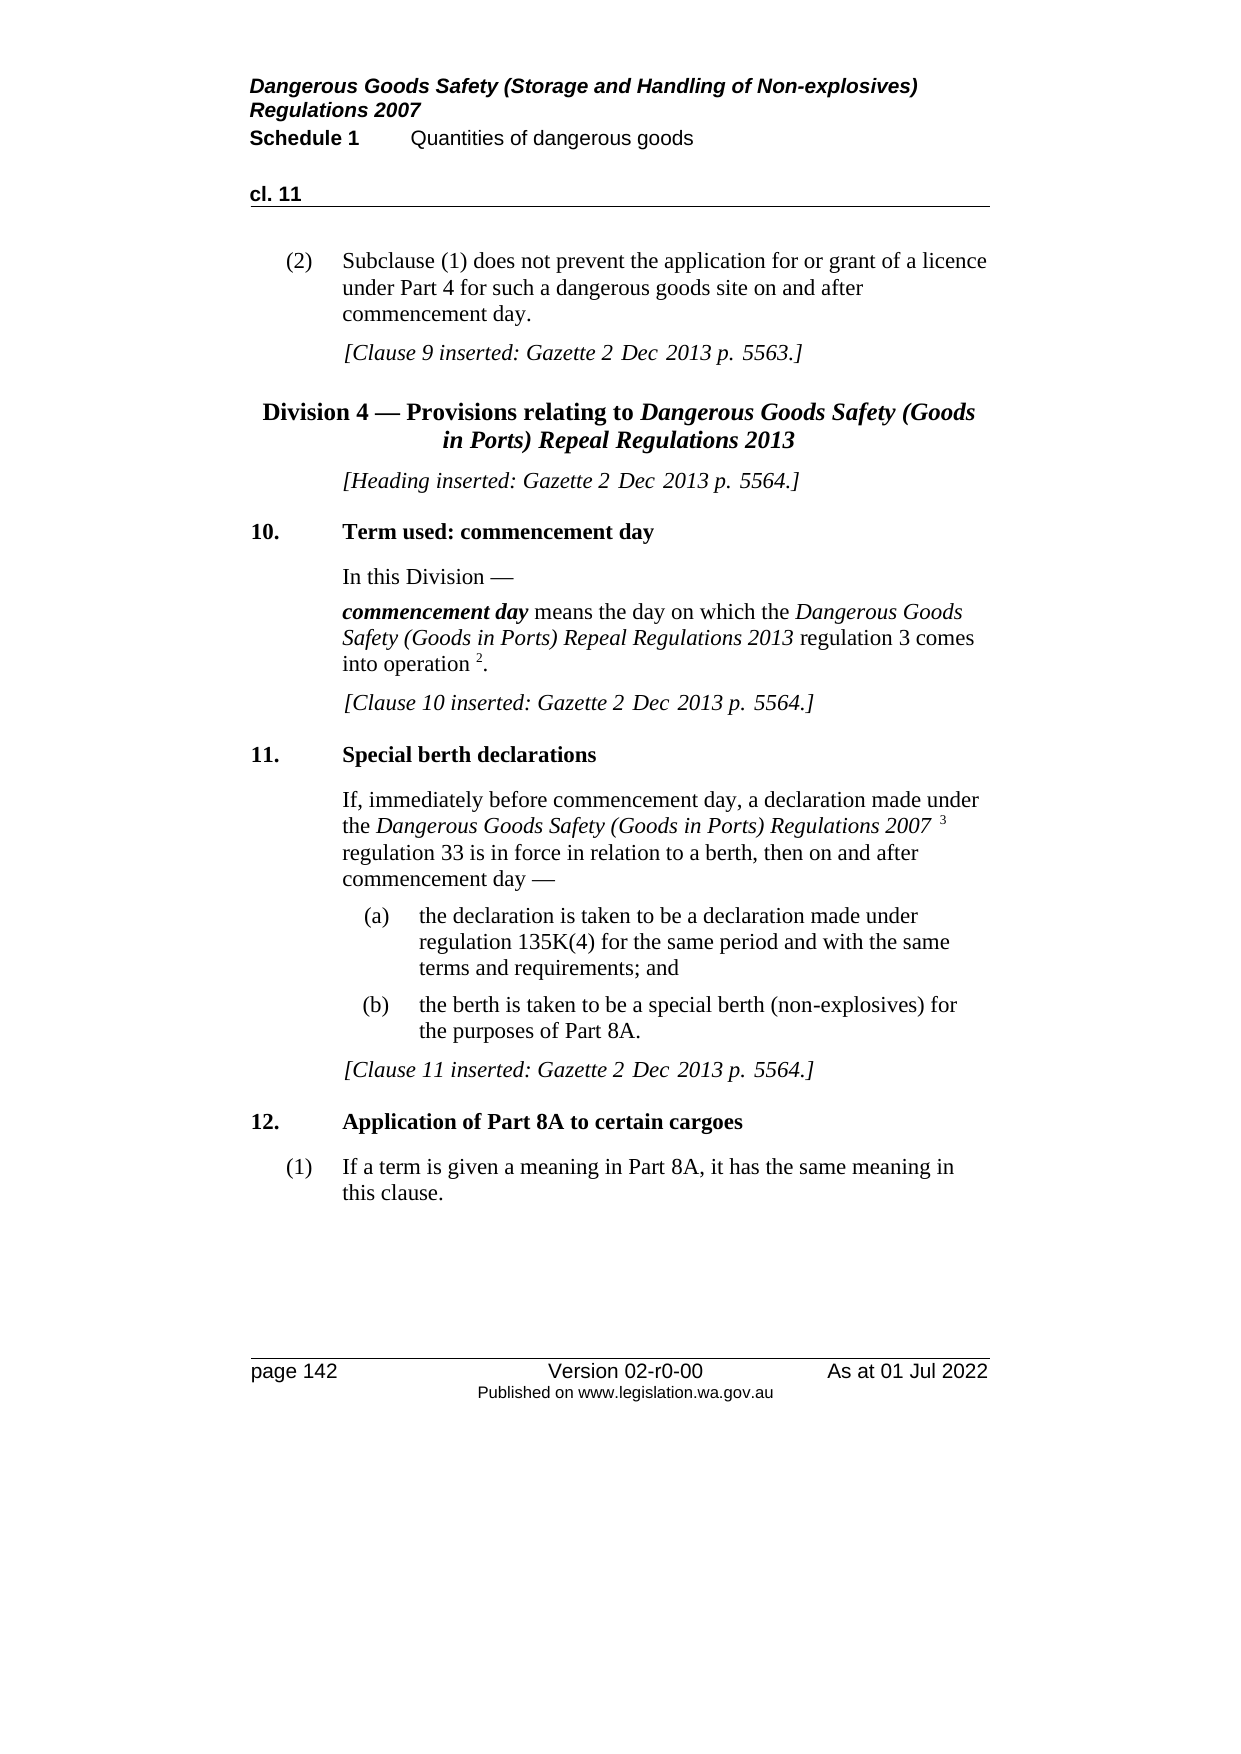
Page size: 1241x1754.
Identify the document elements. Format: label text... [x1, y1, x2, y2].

text (a) the declaration is taken to be a declaration made under regulation 135K(4) for the same period and with the same terms and requirements; and [251, 902, 990, 981]
text [Clause 10 inserted: Gazette 2 Dec 2013 p. 5564.] [251, 689, 990, 716]
text In this Division — [251, 563, 990, 589]
text [Clause 9 inserted: Gazette 2 Dec 2013 p. 5563.] [251, 339, 990, 365]
text (b) the berth is taken to be a special berth (non-explosives) for the purposes of Part 8A. [251, 991, 990, 1044]
subtitle [Heading inserted: Gazette 2 Dec 2013 p. 5564.] [251, 467, 990, 493]
text [Clause 11 inserted: Gazette 2 Dec 2013 p. 5564.] [251, 1056, 990, 1083]
text commencement day means the day on which the Dangerous Goods Safety (Goods in Ports) Repeal Regulations 2013 regulation 3 comes into operation 2. [251, 598, 990, 677]
text (1) If a term is given a meaning in Part 8A, it has the same meaning in this clause. [251, 1153, 990, 1206]
text If, immediately before commencement day, a declaration made under the Dangerous Goods Safety (Goods in Ports) Regulations 2007 3 regulation 33 is in force in relation to a berth, then on and after commencement day — [251, 786, 990, 891]
subtitle 11. Special berth declarations [251, 741, 990, 767]
subtitle Division 4 — Provisions relating to Dangerous Goods Safety (Goods in Ports) Repeal Regulations 2013 [251, 397, 990, 454]
text (2) Subclause (1) does not prevent the application for or grant of a licence under Part 4 for such a dangerous goods site on and after commencement day. [251, 247, 990, 327]
subtitle 12. Application of Part 8A to certain cargoes [251, 1108, 990, 1134]
subtitle 10. Term used: commencement day [251, 518, 990, 544]
